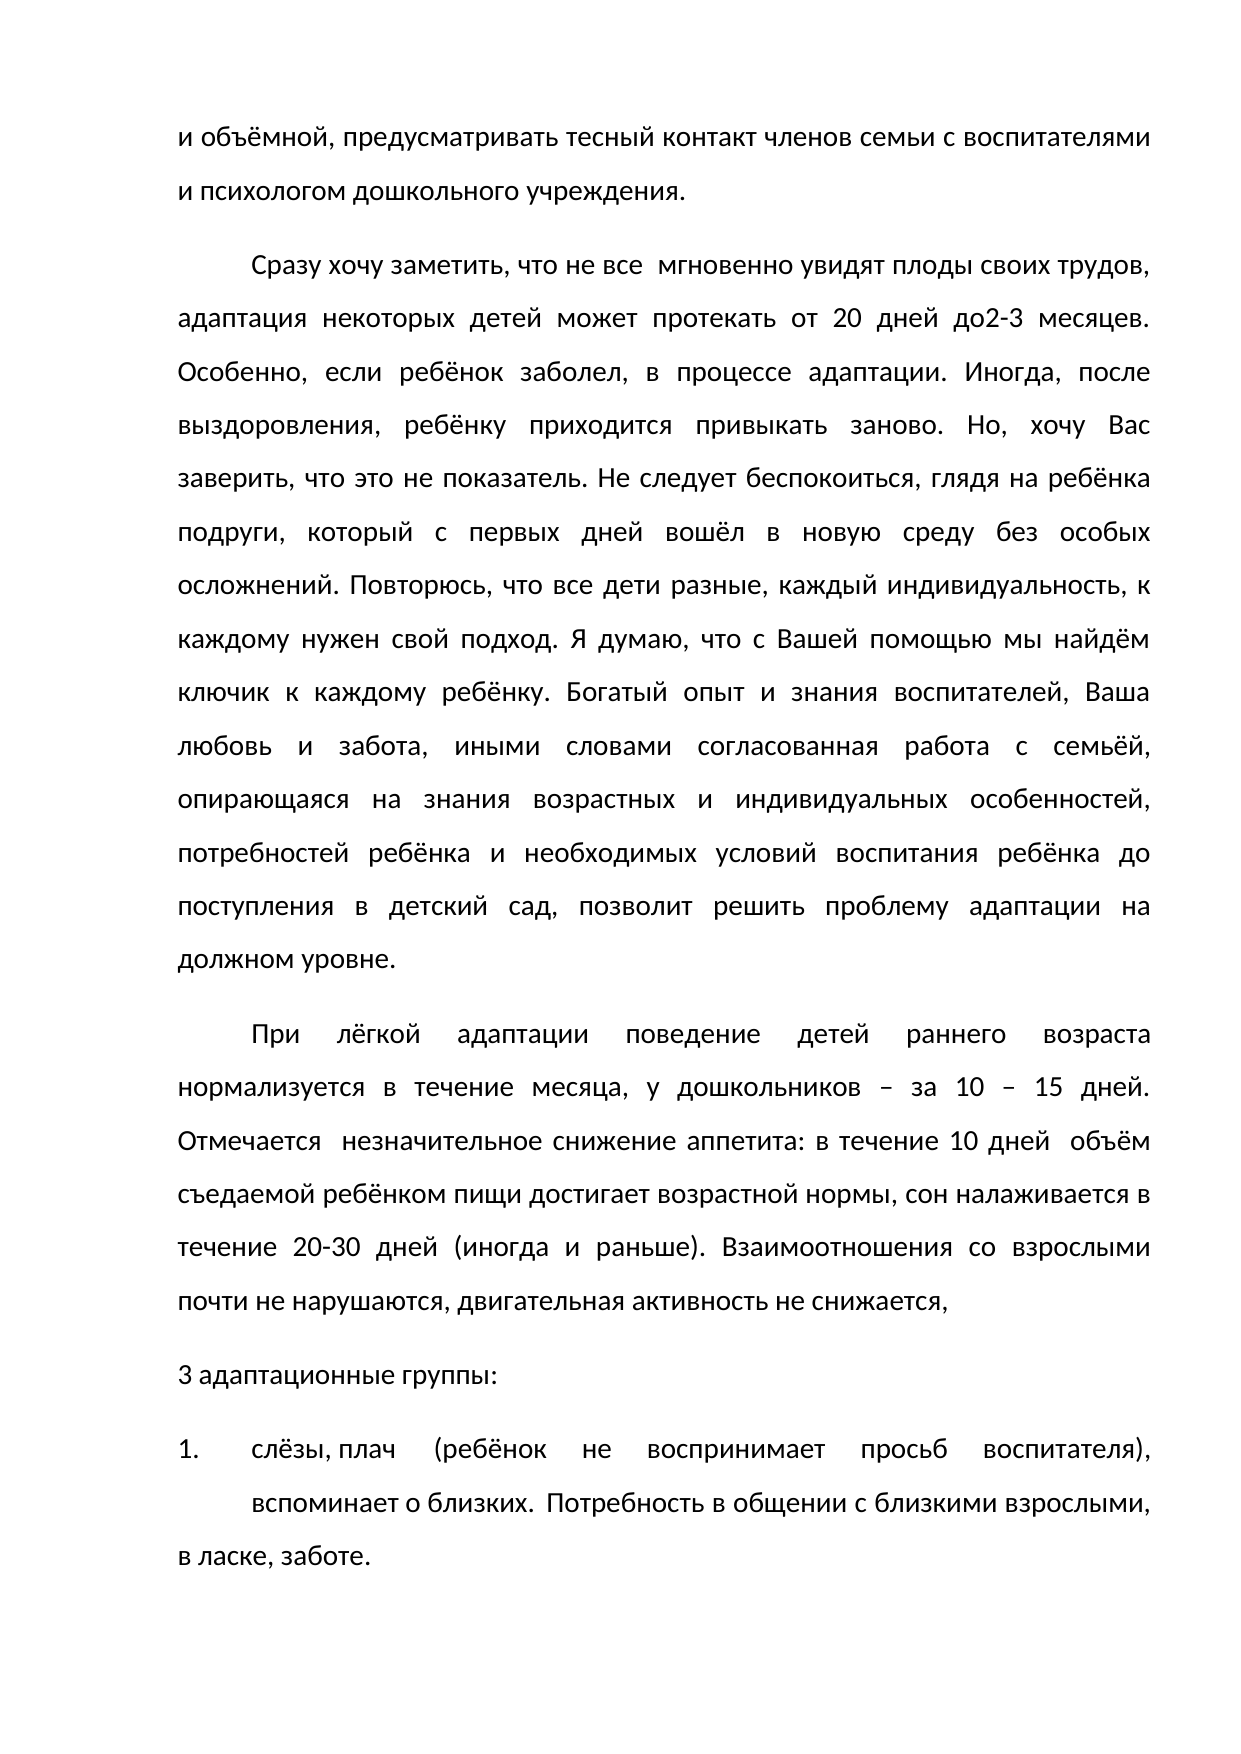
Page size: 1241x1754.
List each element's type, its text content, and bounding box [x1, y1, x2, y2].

text 1. слёзы, плач (ребёнок не воспринимает просьб воспитателя), вспоминает о близких. Потребность в общении с близкими взрослыми, в ласке, заботе. [177, 1431, 1152, 1573]
text Сразу хочу заметить, что не все мгновенно увидят плоды своих трудов, адаптация некоторых детей может протекать от 20 дней до2-3 месяцев. Особенно, если ребёнок заболел, в процессе адаптации. Иногда, после выздоровления, ребёнку приходится привыкать заново. Но, хочу Вас заверить, что это не показатель. Не следует беспокоиться, глядя на ребёнка подруги, который с первых дней вошёл в новую среду без особых осложнений. Повторюсь, что все дети разные, каждый индивидуальность, к каждому нужен свой подход. Я думаю, что с Вашей помощью мы найдём ключик к каждому ребёнку. Богатый опыт и знания воспитателей, Ваша любовь и забота, иными словами согласованная работа с семьёй, опирающаяся на знания возрастных и индивидуальных особенностей, потребностей ребёнка и необходимых условий воспитания ребёнка до поступления в детский сад, позволит решить проблему адаптации на должном уровне. [177, 246, 1152, 976]
text 3 адаптационные группы: [177, 1356, 1152, 1392]
text При лёгкой адаптации поведение детей раннего возраста нормализуется в течение месяца, у дошкольников – за 10 – 15 дней. Отмечается незначительное снижение аппетита: в течение 10 дней объём съедаемой ребёнком пищи достигает возрастной нормы, сон налаживается в течение 20-30 дней (иногда и раньше). Взаимоотношения со взрослыми почти не нарушаются, двигательная активность не снижается, [177, 1015, 1152, 1318]
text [177, 118, 1152, 207]
